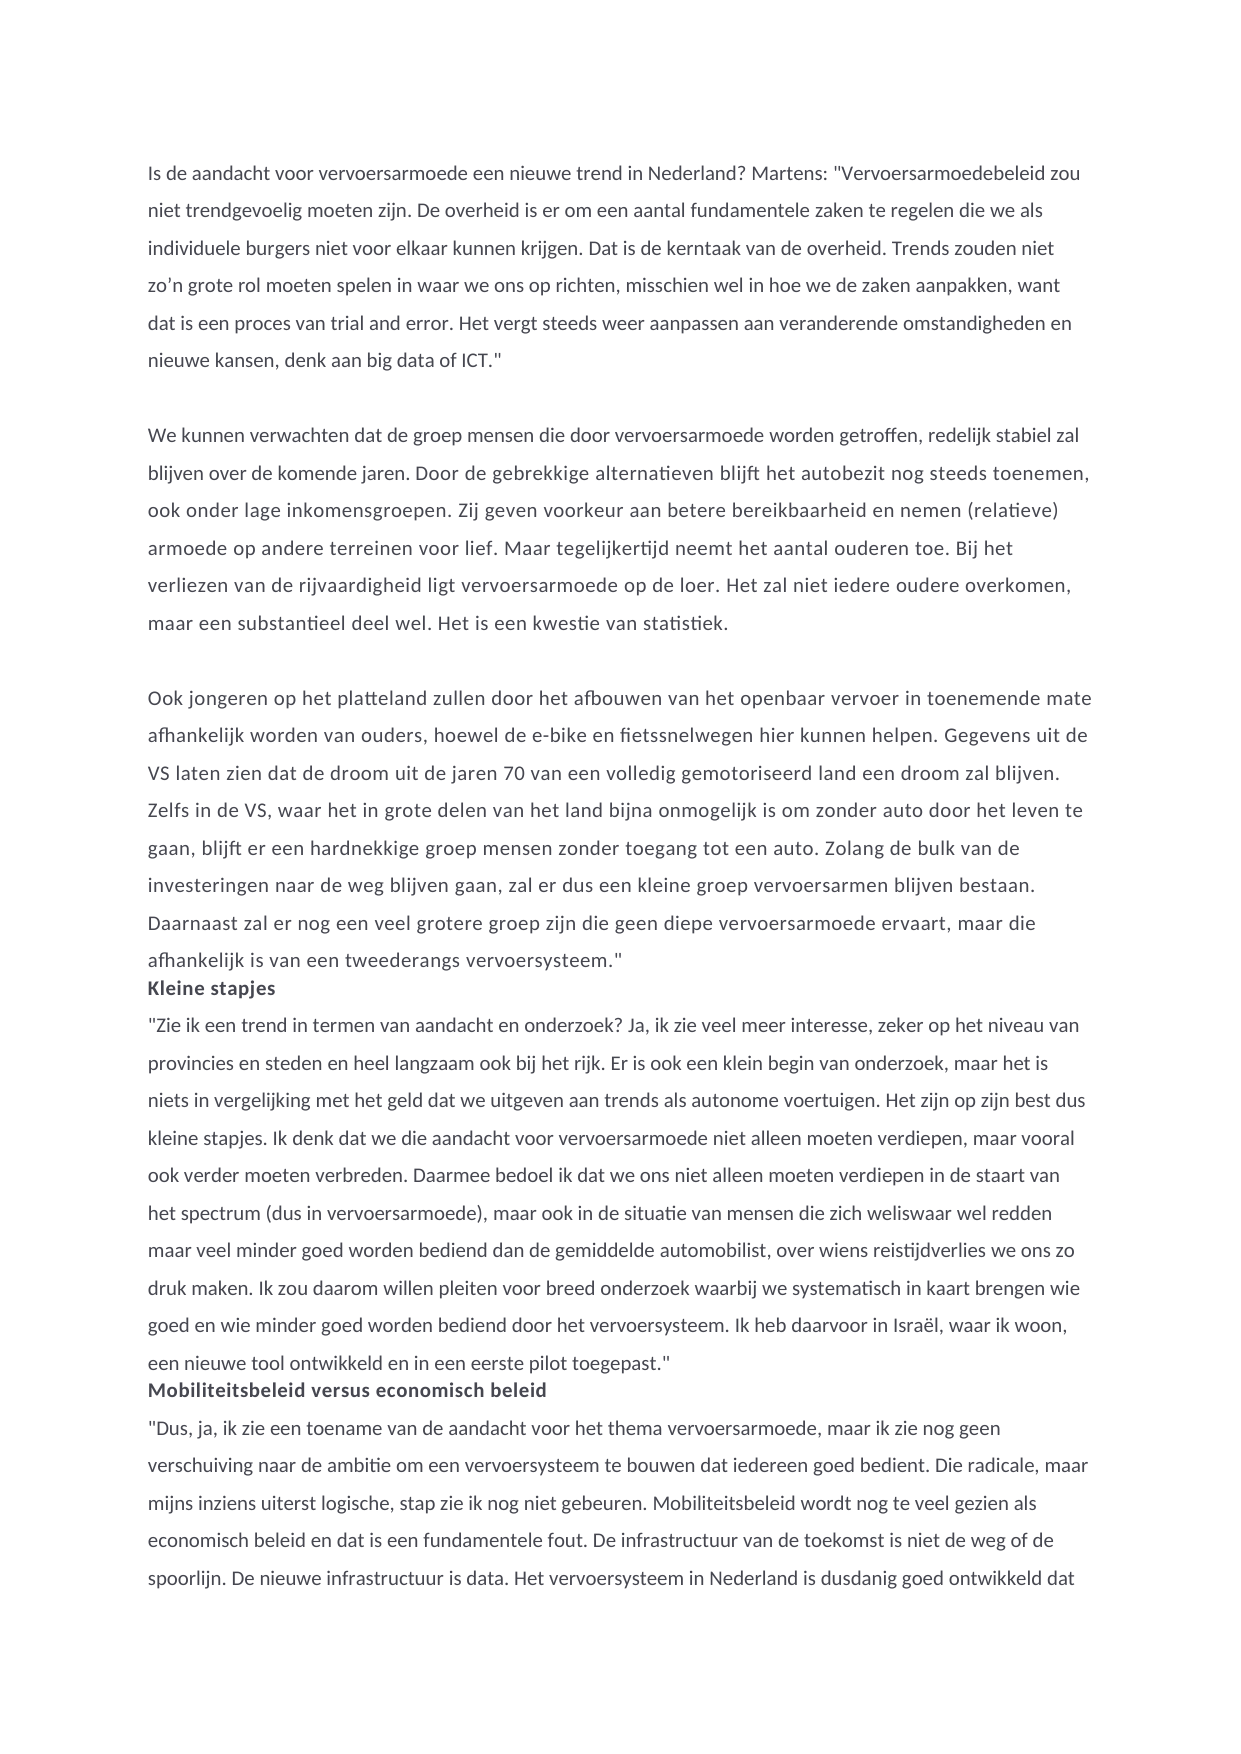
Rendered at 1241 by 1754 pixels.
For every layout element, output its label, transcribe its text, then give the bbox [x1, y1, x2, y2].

text Ook jongeren op het platteland zullen door het afbouwen van het openbaar vervoer in toenemende mate afhankelijk worden van ouders, hoewel de e-bike en fietssnelwegen hier kunnen helpen. Gegevens uit de VS laten zien dat de droom uit de jaren 70 van een volledig gemotoriseerd land een droom zal blijven. Zelfs in de VS, waar het in grote delen van het land bijna onmogelijk is om zonder auto door het leven te gaan, blijft er een hardnekkige groep mensen zonder toegang tot een auto. Zolang de bulk van de investeringen naar de weg blijven gaan, zal er dus een kleine groep vervoersarmen blijven bestaan. Daarnaast zal er nog een veel grotere groep zijn die geen diepe vervoersarmoede ervaart, maar die afhankelijk is van een tweederangs vervoersysteem." [148, 673, 1093, 973]
text "Zie ik een trend in termen van aandacht en onderzoek? Ja, ik zie veel meer interesse, zeker op het niveau van provincies en steden en heel langzaam ook bij het rijk. Er is ook een klein begin van onderzoek, maar het is niets in vergelijking met het geld dat we uitgeven aan trends als autonome voertuigen. Het zijn op zijn best dus kleine stapjes. Ik denk dat we die aandacht voor vervoersarmoede niet alleen moeten verdiepen, maar vooral ook verder moeten verbreden. Daarmee bedoel ik dat we ons niet alleen moeten verdiepen in de staart van het spectrum (dus in vervoersarmoede), maar ook in de situatie van mensen die zich weliswaar wel redden maar veel minder goed worden bediend dan de gemiddelde automobilist, over wiens reistijdverlies we ons zo druk maken. Ik zou daarom willen pleiten voor breed onderzoek waarbij we systematisch in kaart brengen wie goed en wie minder goed worden bediend door het vervoersysteem. Ik heb daarvoor in Israël, waar ik woon, een nieuwe tool ontwikkeld en in een eerste pilot toegepast." [148, 1000, 1093, 1375]
text Is de aandacht voor vervoersarmoede een nieuwe trend in Nederland? Martens: "Vervoersarmoedebeleid zou niet trendgevoelig moeten zijn. De overheid is er om een aantal fundamentele zaken te regelen die we als individuele burgers niet voor elkaar kunnen krijgen. Dat is de kerntaak van de overheid. Trends zouden niet zo’n grote rol moeten spelen in waar we ons op richten, misschien wel in hoe we de zaken aanpakken, want dat is een proces van trial and error. Het vergt steeds weer aanpassen aan veranderende omstandigheden en nieuwe kansen, denk aan big data of ICT." [148, 148, 1093, 373]
text Mobiliteitsbeleid versus economisch beleid [148, 1375, 1093, 1403]
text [148, 1403, 1093, 1590]
text Kleine stapjes [148, 973, 1093, 1000]
text We kunnen verwachten dat de groep mensen die door vervoersarmoede worden getroffen, redelijk stabiel zal blijven over de komende jaren. Door de gebrekkige alternatieven blijft het autobezit nog steeds toenemen, ook onder lage inkomensgroepen. Zij geven voorkeur aan betere bereikbaarheid en nemen (relatieve) armoede op andere terreinen voor lief. Maar tegelijkertijd neemt het aantal ouderen toe. Bij het verliezen van de rijvaardigheid ligt vervoersarmoede op de loer. Het zal niet iedere oudere overkomen, maar een substantieel deel wel. Het is een kwestie van statistiek. [148, 410, 1093, 635]
